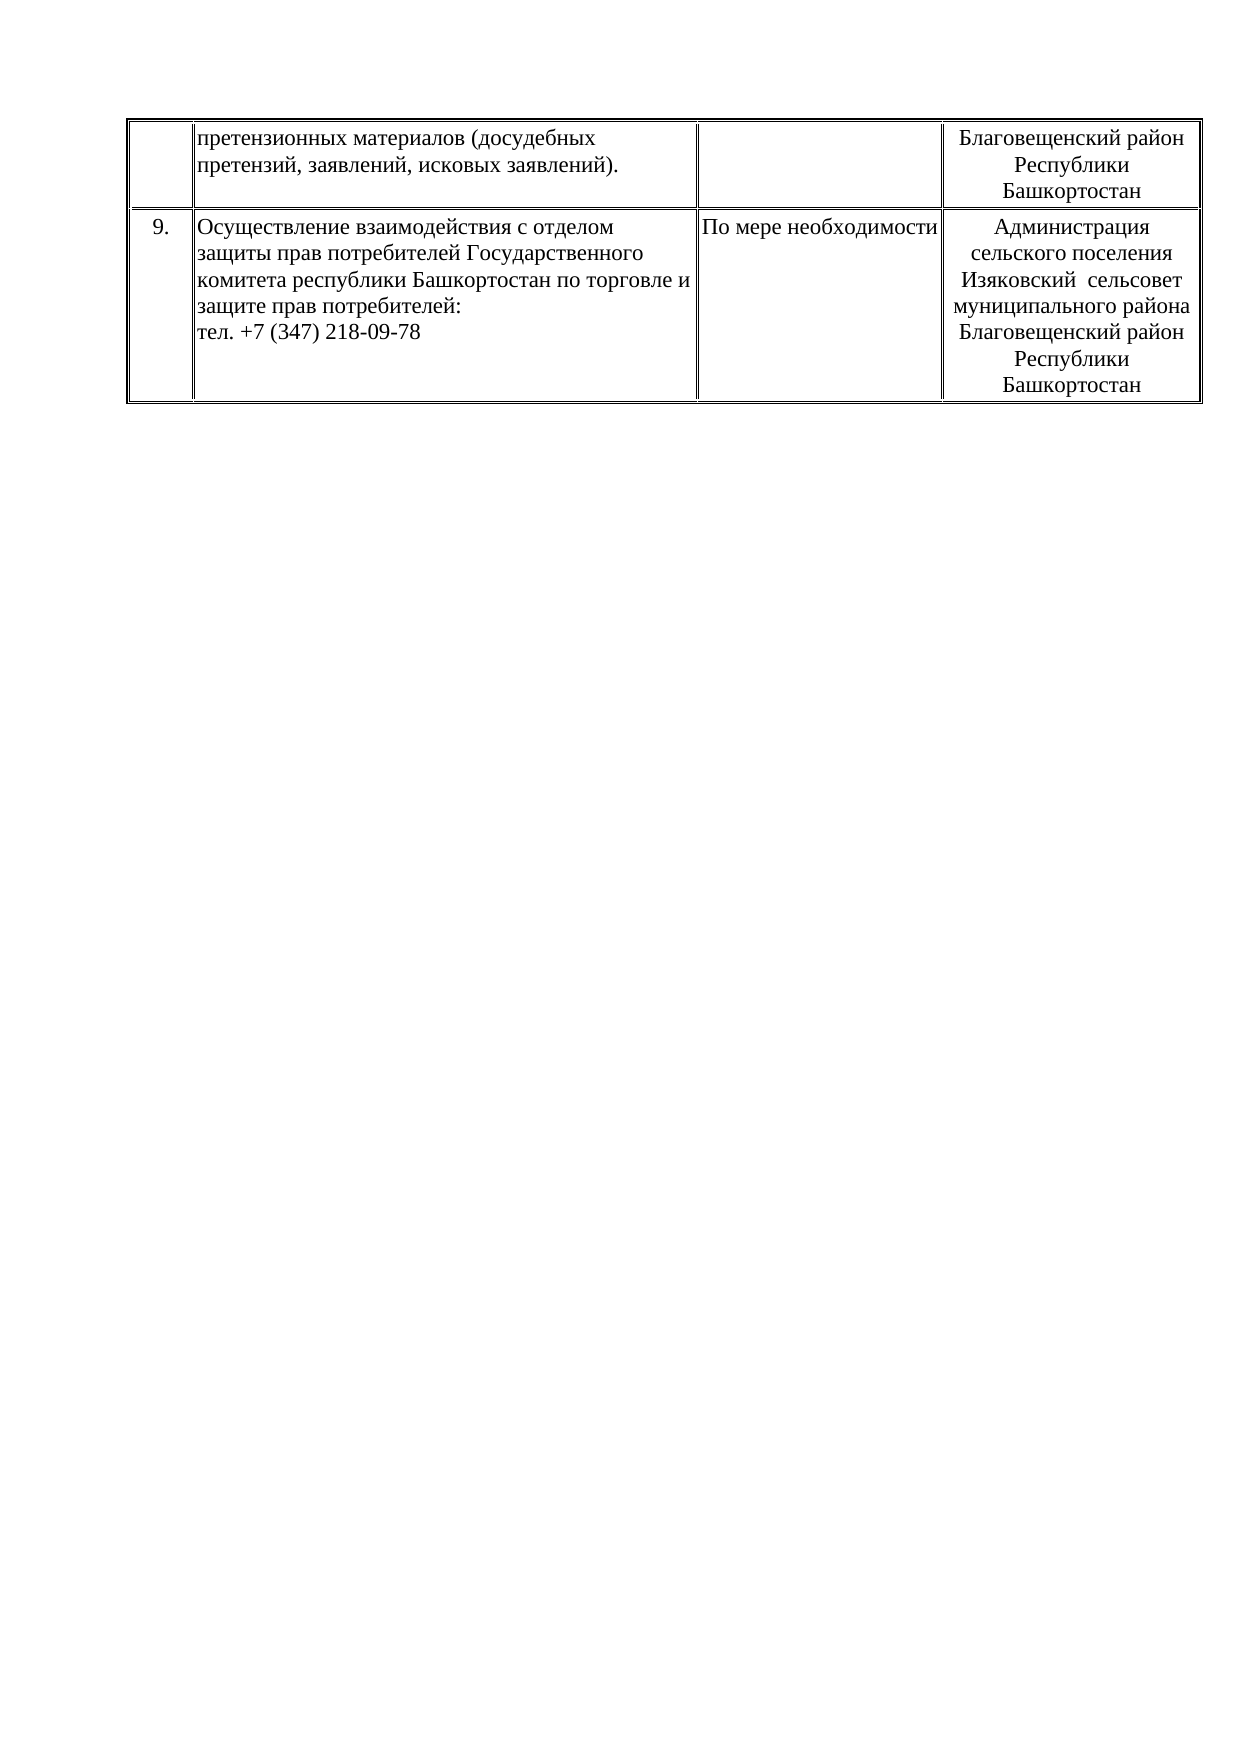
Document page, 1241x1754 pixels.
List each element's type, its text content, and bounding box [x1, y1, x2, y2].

table_cell Постоянно [698, 122, 942, 207]
table_cell Осуществление взаимодействия с отделом защиты прав потребителей Государственного комитета республики Башкортостан по торговле и защите прав потребителей: тел. +7 (347) 218-09-78 [194, 210, 697, 401]
table_cell По мере необходимости [698, 210, 942, 401]
table_cell 8. [130, 122, 194, 207]
table_cell Администрация сельского поселения Изяковский сельсовет муниципального района Благовещенский район Республики Башкортостан [943, 207, 1201, 401]
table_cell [943, 122, 1199, 207]
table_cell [194, 122, 697, 207]
table_cell 9. [128, 207, 194, 401]
